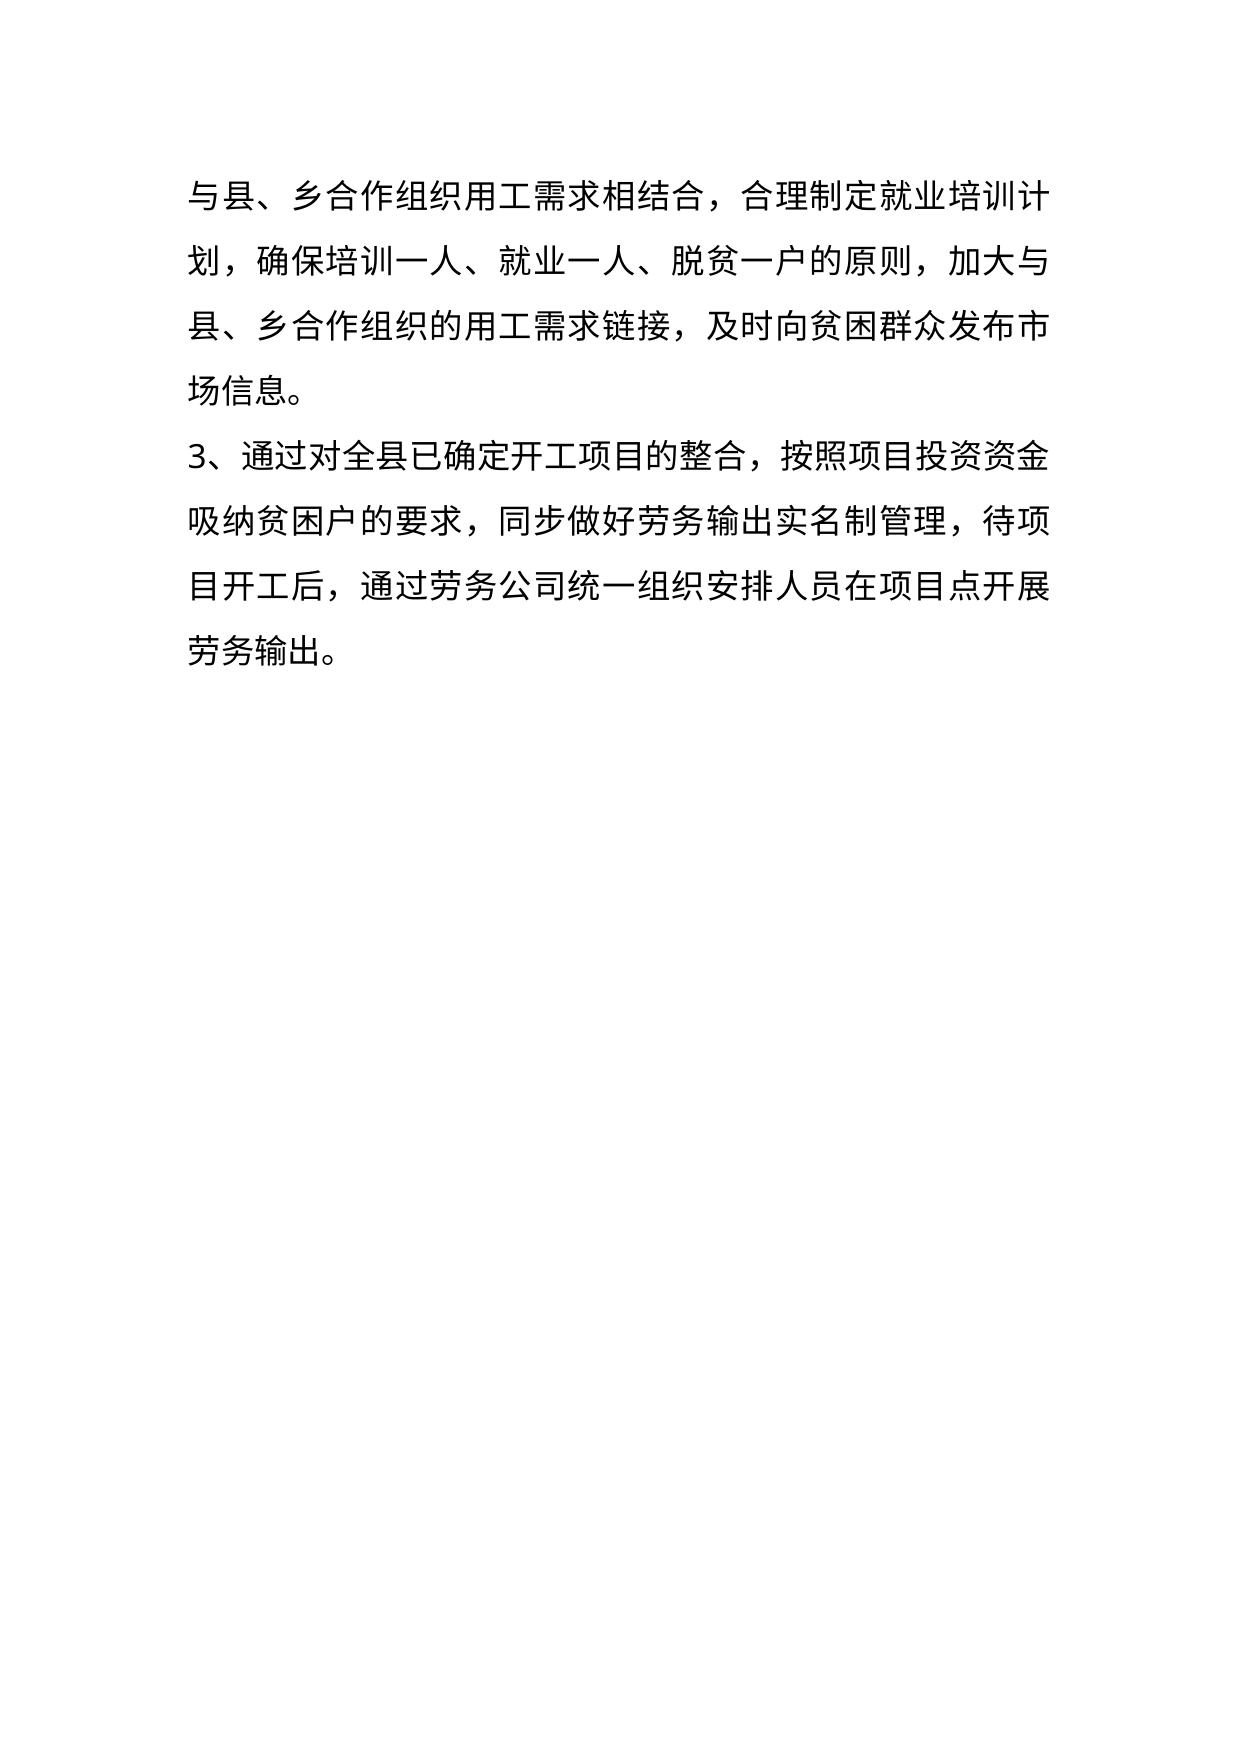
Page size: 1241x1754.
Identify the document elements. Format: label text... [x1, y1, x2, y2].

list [187, 162, 1053, 422]
list 3、通过对全县已确定开工项目的整合，按照项目投资资金吸纳贫困户的要求，同步做好劳务输出实名制管理，待项目开工后，通过劳务公司统一组织安排人员在项目点开展劳务输出。 [187, 422, 1053, 682]
